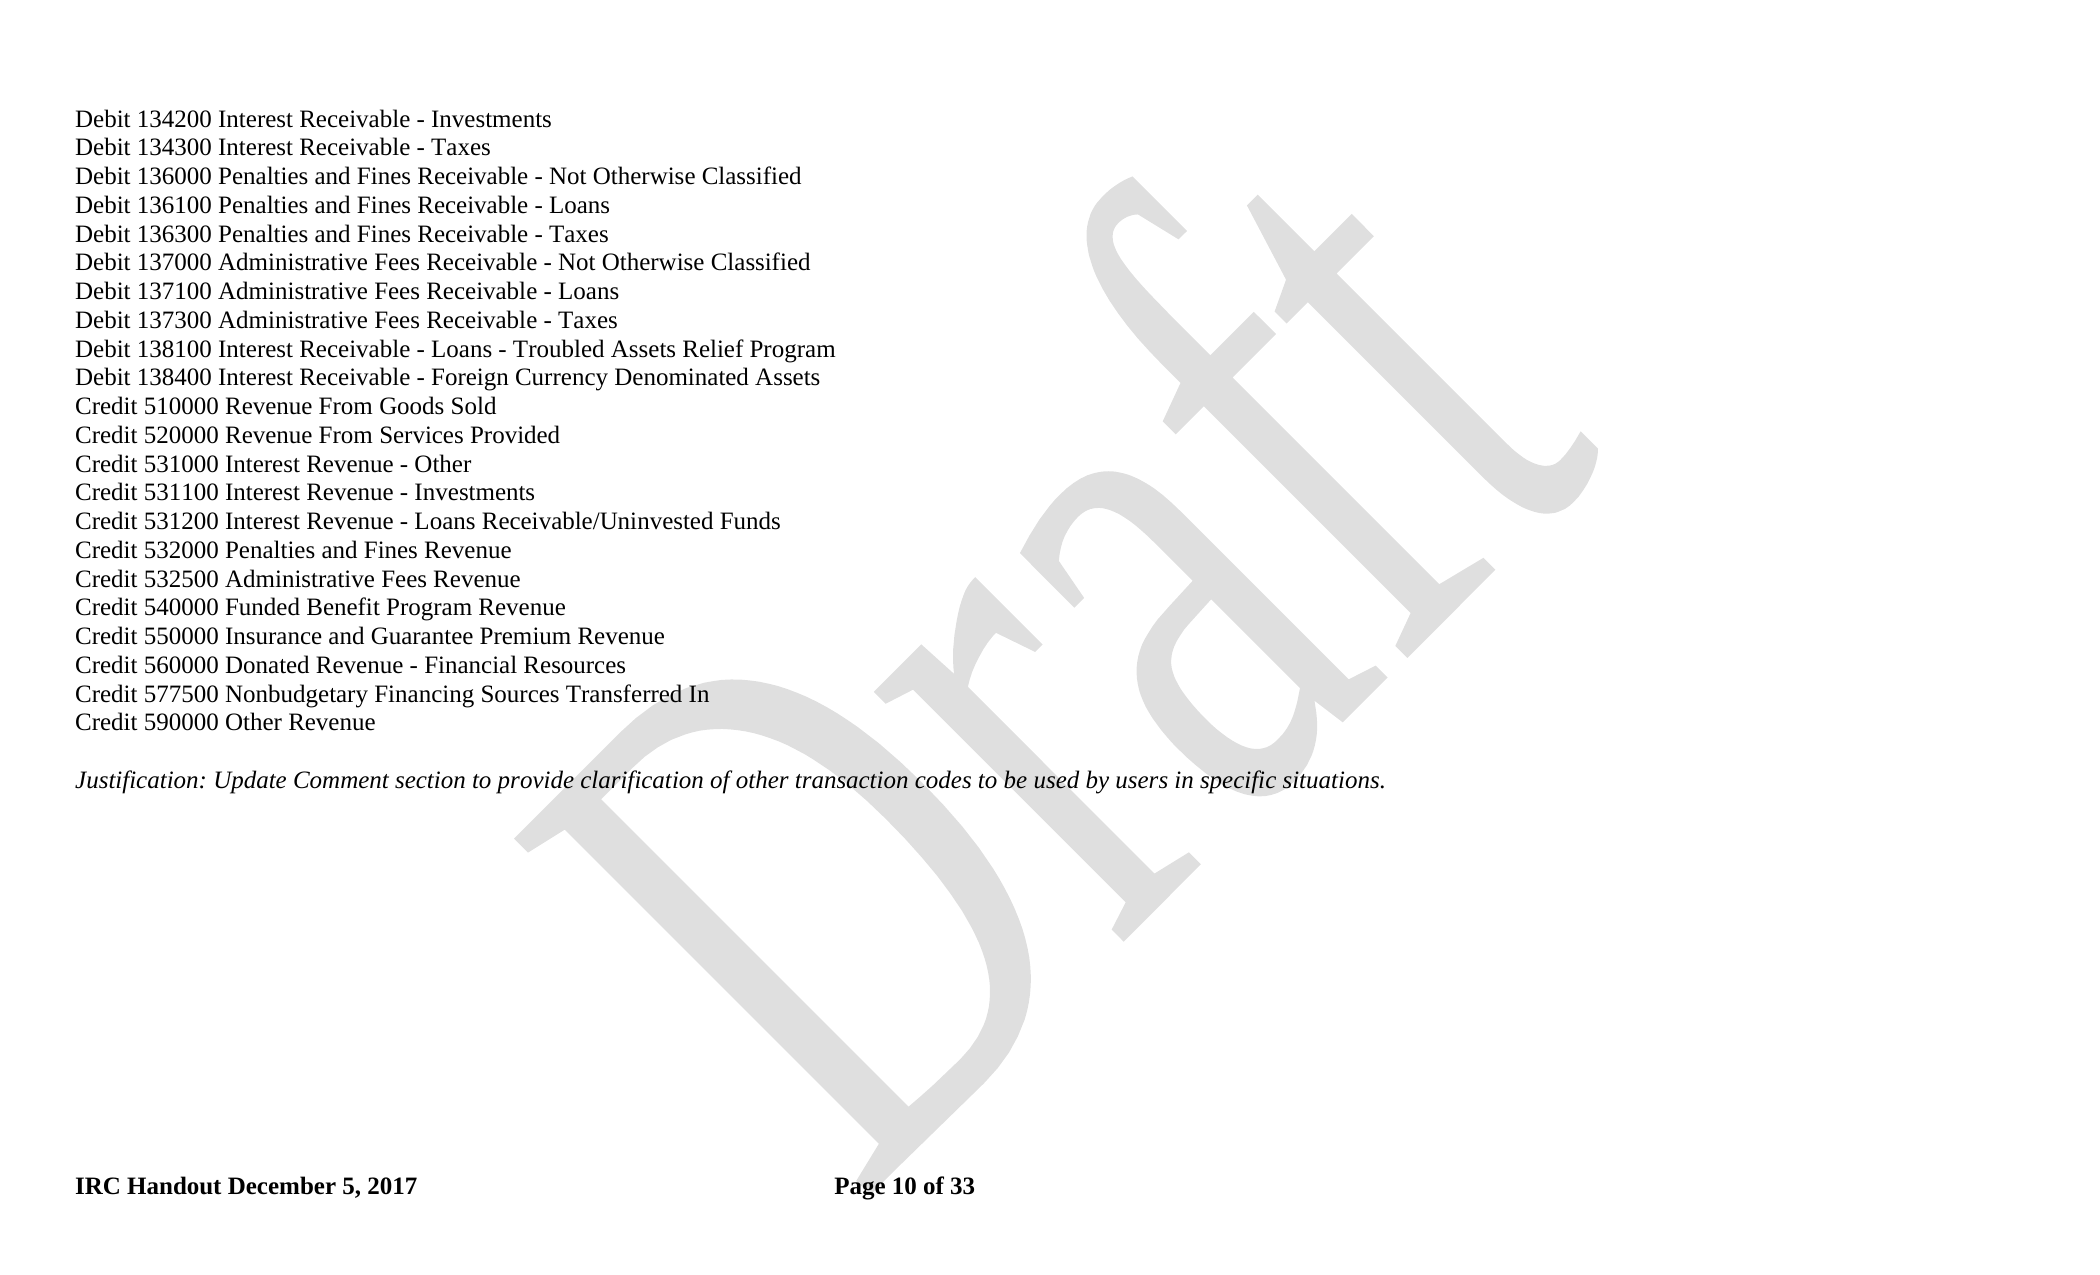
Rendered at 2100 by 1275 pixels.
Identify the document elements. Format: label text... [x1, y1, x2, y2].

text Debit 136000 Penalties and Fines Receivable - Not Otherwise Classified [75, 161, 2025, 190]
text Credit 590000 Other Revenue [75, 707, 2025, 736]
text Credit 532500 Administrative Fees Revenue [75, 564, 2025, 592]
text Credit 560000 Donated Revenue - Financial Resources [75, 650, 2025, 679]
text Debit 136300 Penalties and Fines Receivable - Taxes [75, 219, 2025, 247]
text Debit 137100 Administrative Fees Receivable - Loans [75, 276, 2025, 305]
text Credit 532000 Penalties and Fines Revenue [75, 535, 2025, 564]
text Debit 138100 Interest Receivable - Loans - Troubled Assets Relief Program [75, 334, 2025, 362]
text Debit 138400 Interest Receivable - Foreign Currency Denominated Assets [75, 362, 2025, 391]
text Credit 510000 Revenue From Goods Sold [75, 391, 2025, 420]
text Credit 531200 Interest Revenue - Loans Receivable/Uninvested Funds [75, 506, 2025, 535]
text Debit 134200 Interest Receivable - Investments [75, 104, 2025, 132]
text Debit 137000 Administrative Fees Receivable - Not Otherwise Classified [75, 247, 2025, 276]
text Credit 550000 Insurance and Guarantee Premium Revenue [75, 621, 2025, 650]
text Credit 531100 Interest Revenue - Investments [75, 477, 2025, 506]
text Credit 531000 Interest Revenue - Other [75, 449, 2025, 477]
text Credit 520000 Revenue From Services Provided [75, 420, 2025, 449]
text Debit 137300 Administrative Fees Receivable - Taxes [75, 305, 2025, 334]
text Debit 136100 Penalties and Fines Receivable - Loans [75, 190, 2025, 219]
text Debit 134300 Interest Receivable - Taxes [75, 132, 2025, 161]
text Credit 540000 Funded Benefit Program Revenue [75, 592, 2025, 621]
text Justification: Update Comment section to provide clarification of other transaction codes to be used by users in specific situations. [75, 765, 2025, 794]
text Credit 577500 Nonbudgetary Financing Sources Transferred In [75, 679, 2025, 707]
